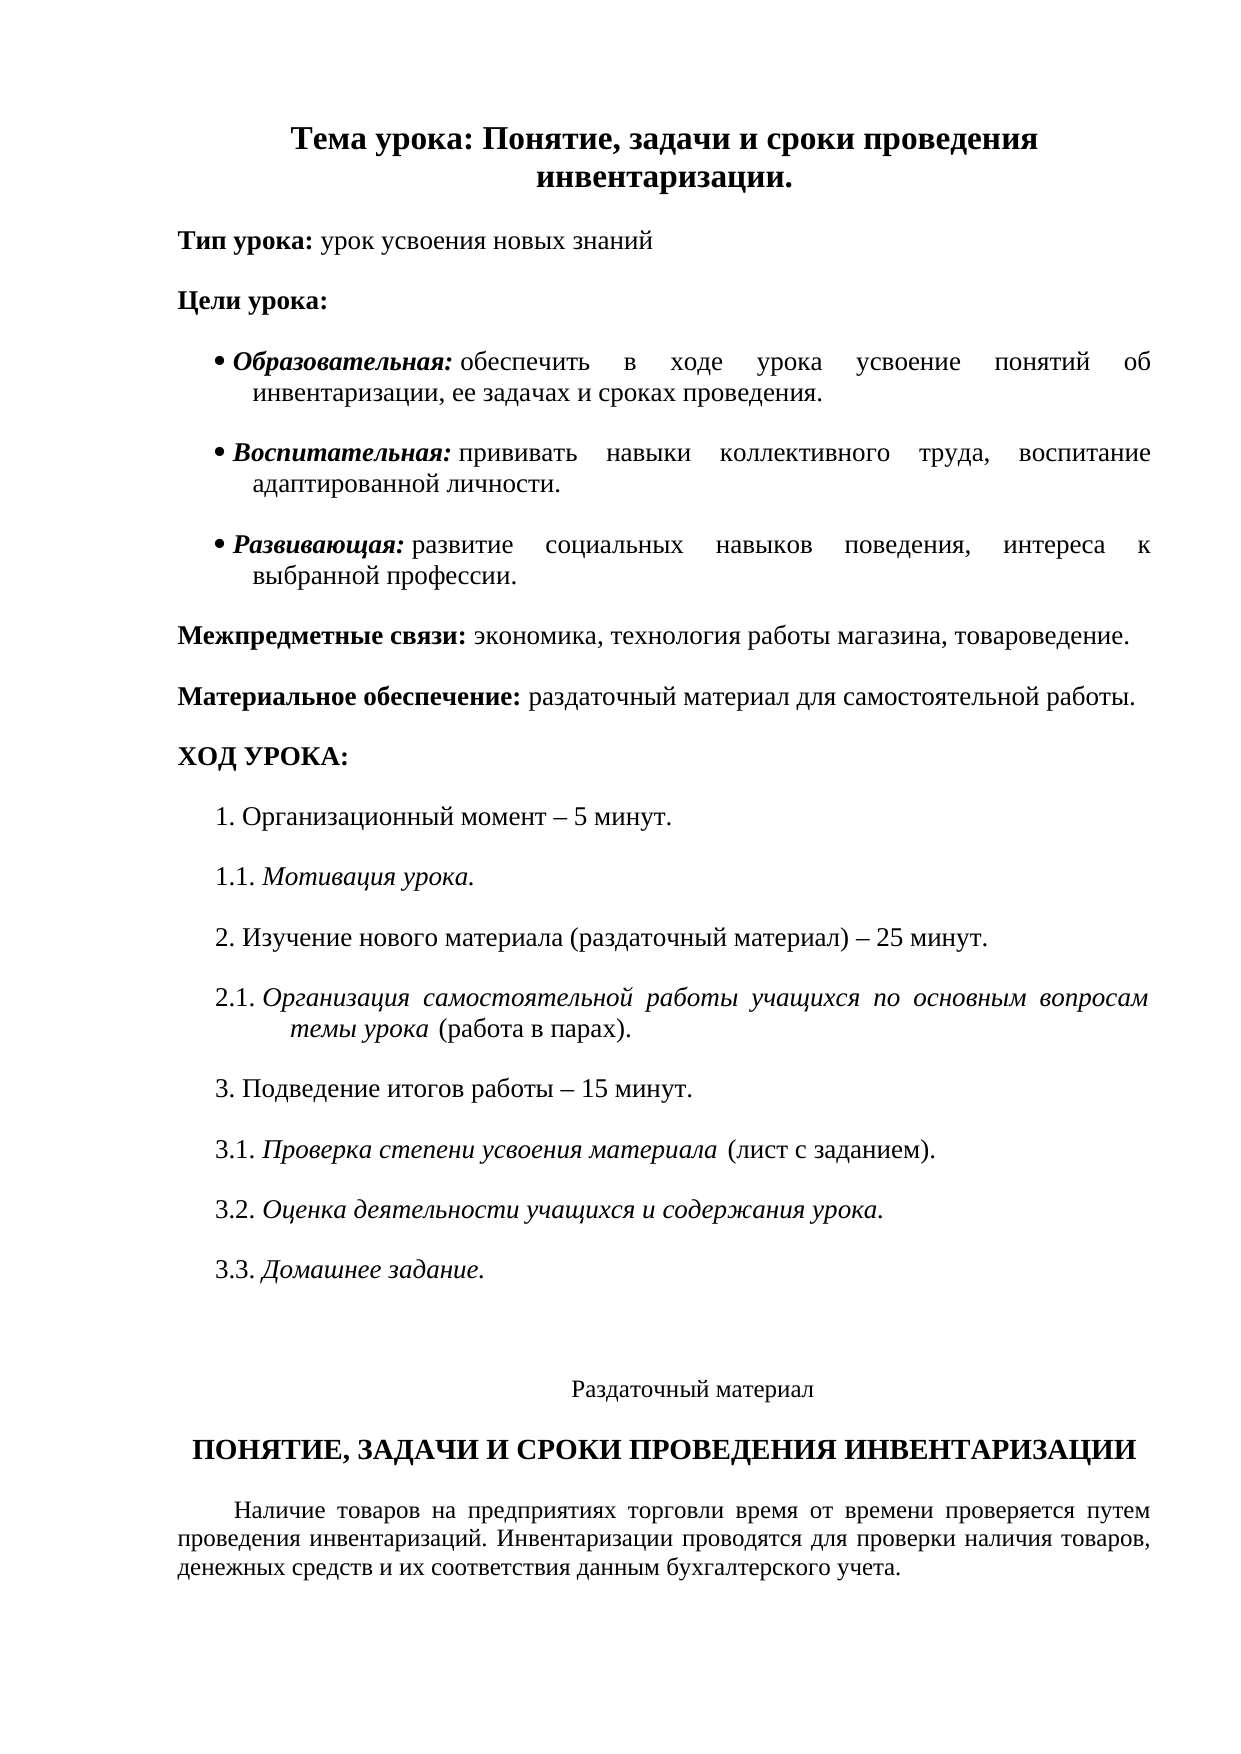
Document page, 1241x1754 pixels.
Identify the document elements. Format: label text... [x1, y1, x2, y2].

text 3.2.​ Оценка деятельности учащихся и содержания урока. [215, 1193, 1152, 1224]
text 2.​ Изучение нового материала (раздаточный материал) – 25 минут. [215, 921, 1152, 952]
text Материальное обеспечение: раздаточный материал для самостоятельной работы. [177, 679, 1152, 711]
text Наличие товаров на предприятиях торговли время от времени проверяется путем проведения инвентаризаций. Инвентаризации проводятся для проверки наличия товаров, денежных средств и их соответствия данным бухгалтерского учета. [177, 1495, 1152, 1581]
text 1.1.​ Мотивация урока. [215, 861, 1152, 892]
text ХОД УРОКА: [177, 740, 1152, 771]
text Тип урока: урок усвоения новых знаний [177, 224, 1152, 255]
text 3.​ Подведение итогов работы – 15 минут. [215, 1073, 1152, 1104]
text Тема урока: Понятие, задачи и сроки проведения инвентаризации. [177, 118, 1152, 195]
text Межпредметные связи: экономика, технология работы магазина, товароведение. [177, 619, 1152, 650]
text ПОНЯТИЕ, ЗАДАЧИ И СРОКИ ПРОВЕДЕНИЯ ИНВЕНТАРИЗАЦИИ [177, 1432, 1152, 1466]
text 3.3.​ Домашнее задание. [215, 1253, 1152, 1285]
text Раздаточный материал [177, 1374, 1152, 1403]
text Цели урока: [177, 284, 1152, 315]
text ​ Воспитательная: прививать навыки коллективного труда, воспитание адаптированной личности. [215, 436, 1152, 498]
text ​ Образовательная: обеспечить в ходе урока усвоение понятий об инвентаризации, ее задачах и сроках проведения. [215, 344, 1152, 407]
text ​ Развивающая: развитие социальных навыков поведения, интереса к выбранной профессии. [215, 528, 1152, 590]
text 2.1.​ Организация самостоятельной работы учащихся по основным вопросам темы урока (работа в парах). [215, 981, 1152, 1043]
text 1.​ Организационный момент – 5 минут. [215, 800, 1152, 831]
text 3.1.​ Проверка степени усвоения материала (лист с заданием). [215, 1133, 1152, 1164]
